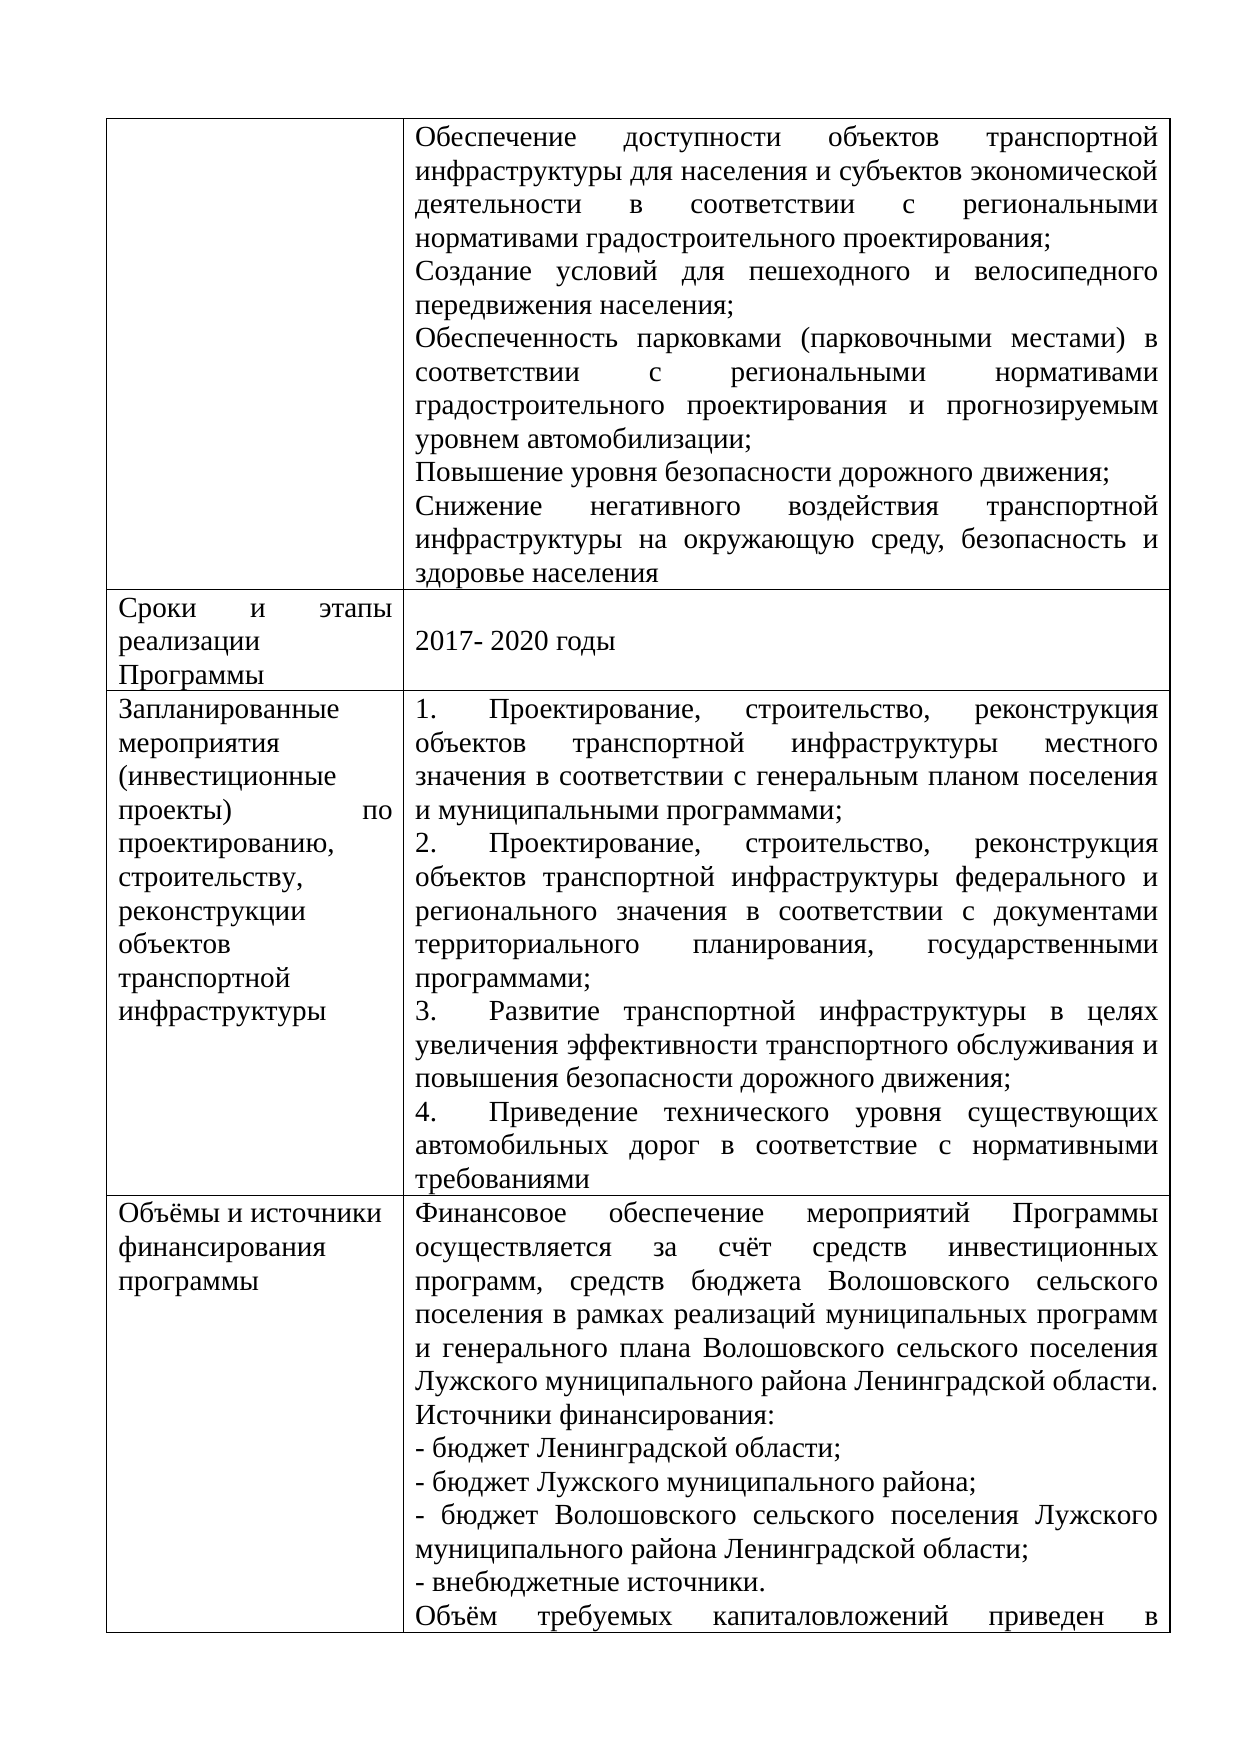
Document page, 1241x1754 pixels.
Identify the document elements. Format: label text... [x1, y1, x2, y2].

table_cell Запланированные мероприятия (инвестиционные проекты) по проектированию, строительству, реконструкции объектов транспортной инфраструктуры [107, 691, 403, 1194]
table_cell Сроки и этапы реализации Программы [107, 590, 403, 690]
table_cell Проектирование, строительство, реконструкция объектов транспортной инфраструктуры местного значения в соответствии с генеральным планом поселения и муниципальными программами; Проектирование, строительство, реконструкция объектов транспортной инфраструктуры федерального и регионального значения в соответствии с документами территориального планирования, государственными программами; Развитие транспортной инфраструктуры в целях увеличения эффективности транспортного обслуживания и повышения безопасности дорожного движения; Приведение технического уровня существующих автомобильных дорог в соответствие с нормативными требованиями [404, 691, 1169, 1194]
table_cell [107, 1196, 403, 1632]
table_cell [404, 1196, 1169, 1632]
table_cell 2017- 2020 годы [404, 590, 1169, 690]
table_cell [107, 119, 403, 589]
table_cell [404, 119, 1169, 589]
